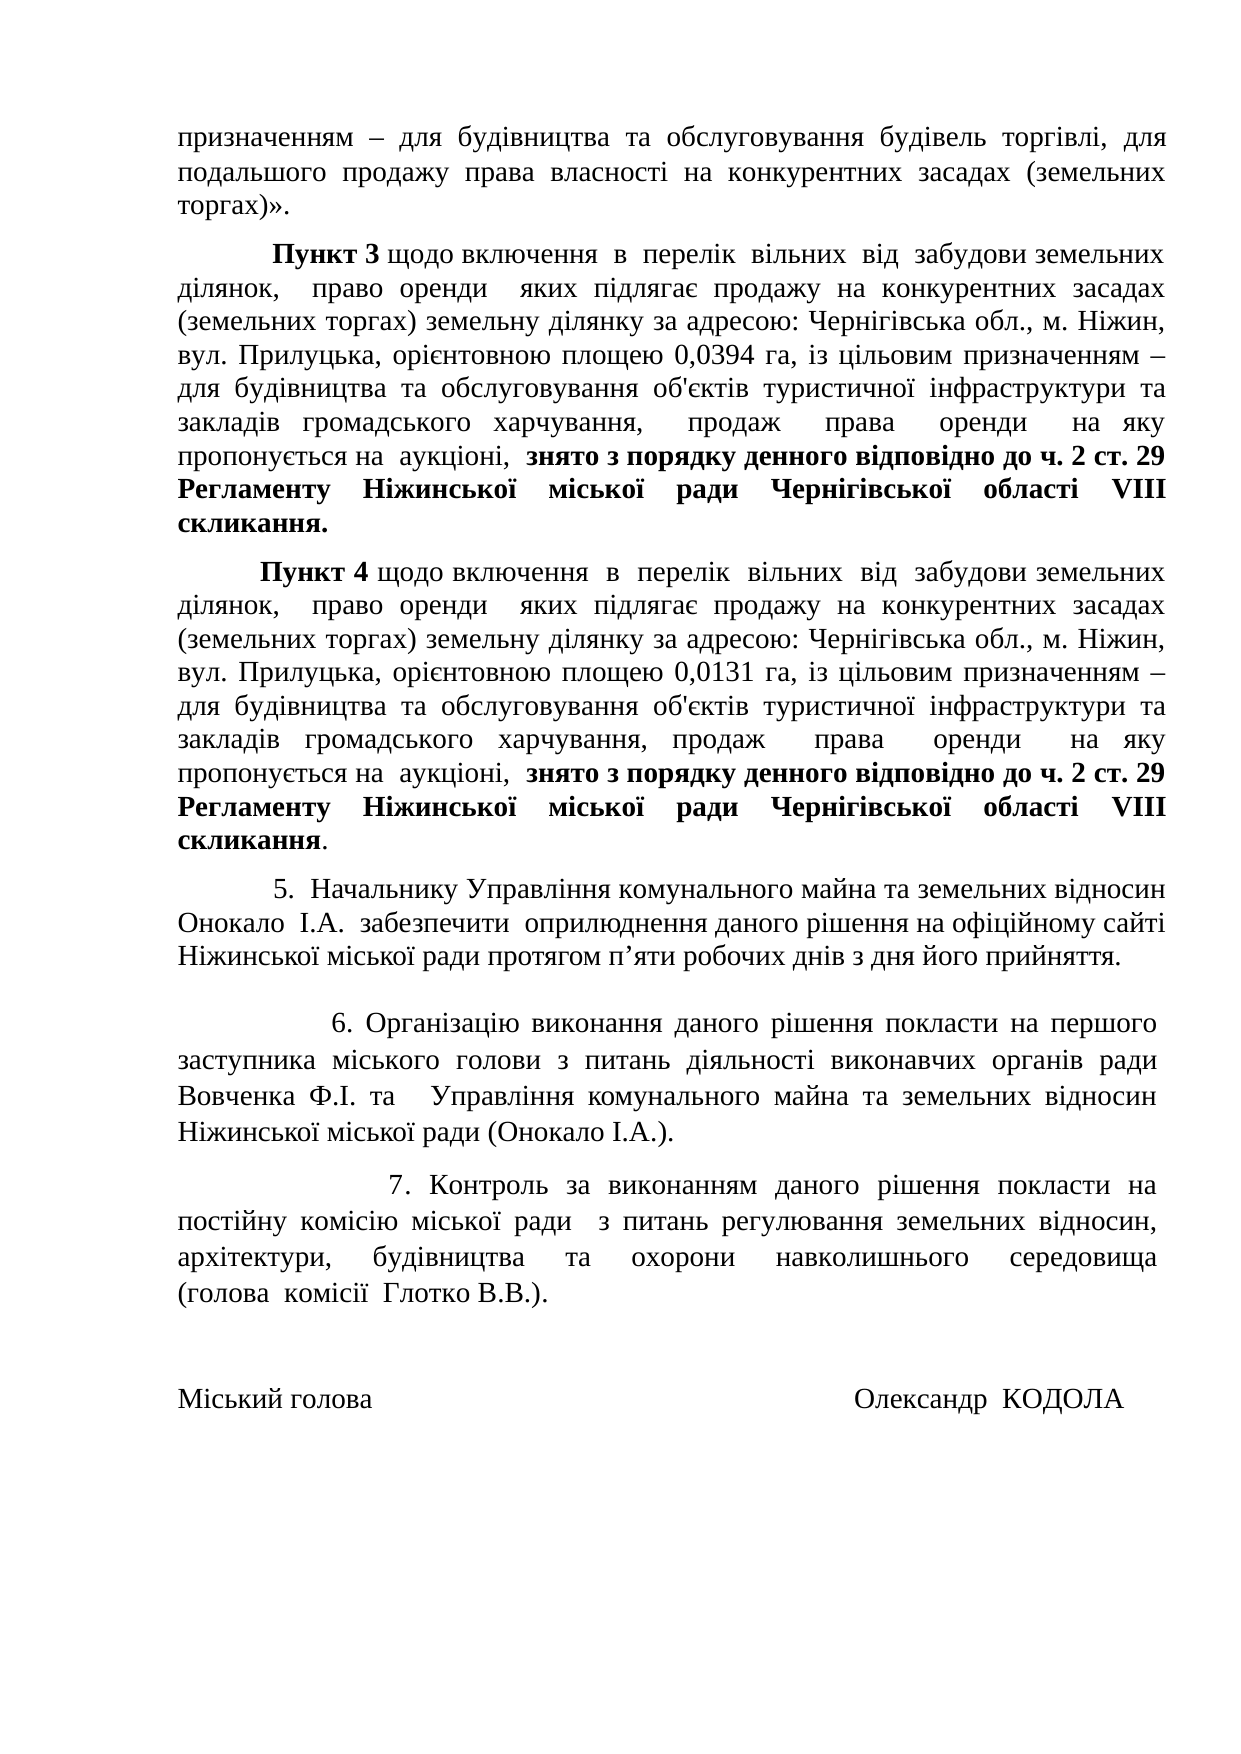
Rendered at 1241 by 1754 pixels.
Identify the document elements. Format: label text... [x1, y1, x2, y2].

text 5. Начальнику Управління комунального майна та земельних відносин Онокало І.А. забезпечити оприлюднення даного рішення на офіційному сайті Ніжинської міської ради протягом п’яти робочих днів з дня його прийняття. [177, 871, 1167, 972]
text Пункт 4 щодо включення в перелік вільних від забудови земельних ділянок, право оренди яких підлягає продажу на конкурентних засадах (земельних торгах) земельну ділянку за адресою: Чернігівська обл., м. Ніжин, вул. Прилуцька, орієнтовною площею 0,0131 га, із цільовим призначенням – для будівництва та обслуговування об'єктів туристичної інфраструктури та закладів громадського харчування, продаж права оренди на яку пропонується на аукціоні, знято з порядку денного відповідно до ч. 2 ст. 29 Регламенту Ніжинської міської ради Чернігівської області VIII скликання. [177, 554, 1167, 856]
text 6. Організацію виконання даного рішення покласти на першого заступника міського голови з питань діяльності виконавчих органів ради Вовченка Ф.І. та Управління комунального майна та земельних відносин Ніжинської міської ради (Онокало І.А.). [177, 1006, 1158, 1148]
text 7. Контроль за виконанням даного рішення покласти на постійну комісію міської ради з питань регулювання земельних відносин, архітектури, будівництва та охорони навколишнього середовища (голова комісії Глотко В.В.). [177, 1167, 1158, 1309]
text Пункт 3 щодо включення в перелік вільних від забудови земельних ділянок, право оренди яких підлягає продажу на конкурентних засадах (земельних торгах) земельну ділянку за адресою: Чернігівська обл., м. Ніжин, вул. Прилуцька, орієнтовною площею 0,0394 га, із цільовим призначенням – для будівництва та обслуговування об'єктів туристичної інфраструктури та закладів громадського харчування, продаж права оренди на яку пропонується на аукціоні, знято з порядку денного відповідно до ч. 2 ст. 29 Регламенту Ніжинської міської ради Чернігівської області VIII скликання. [177, 236, 1167, 538]
text Міський голова Олександр КОДОЛА [177, 1381, 1167, 1414]
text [177, 118, 1167, 221]
